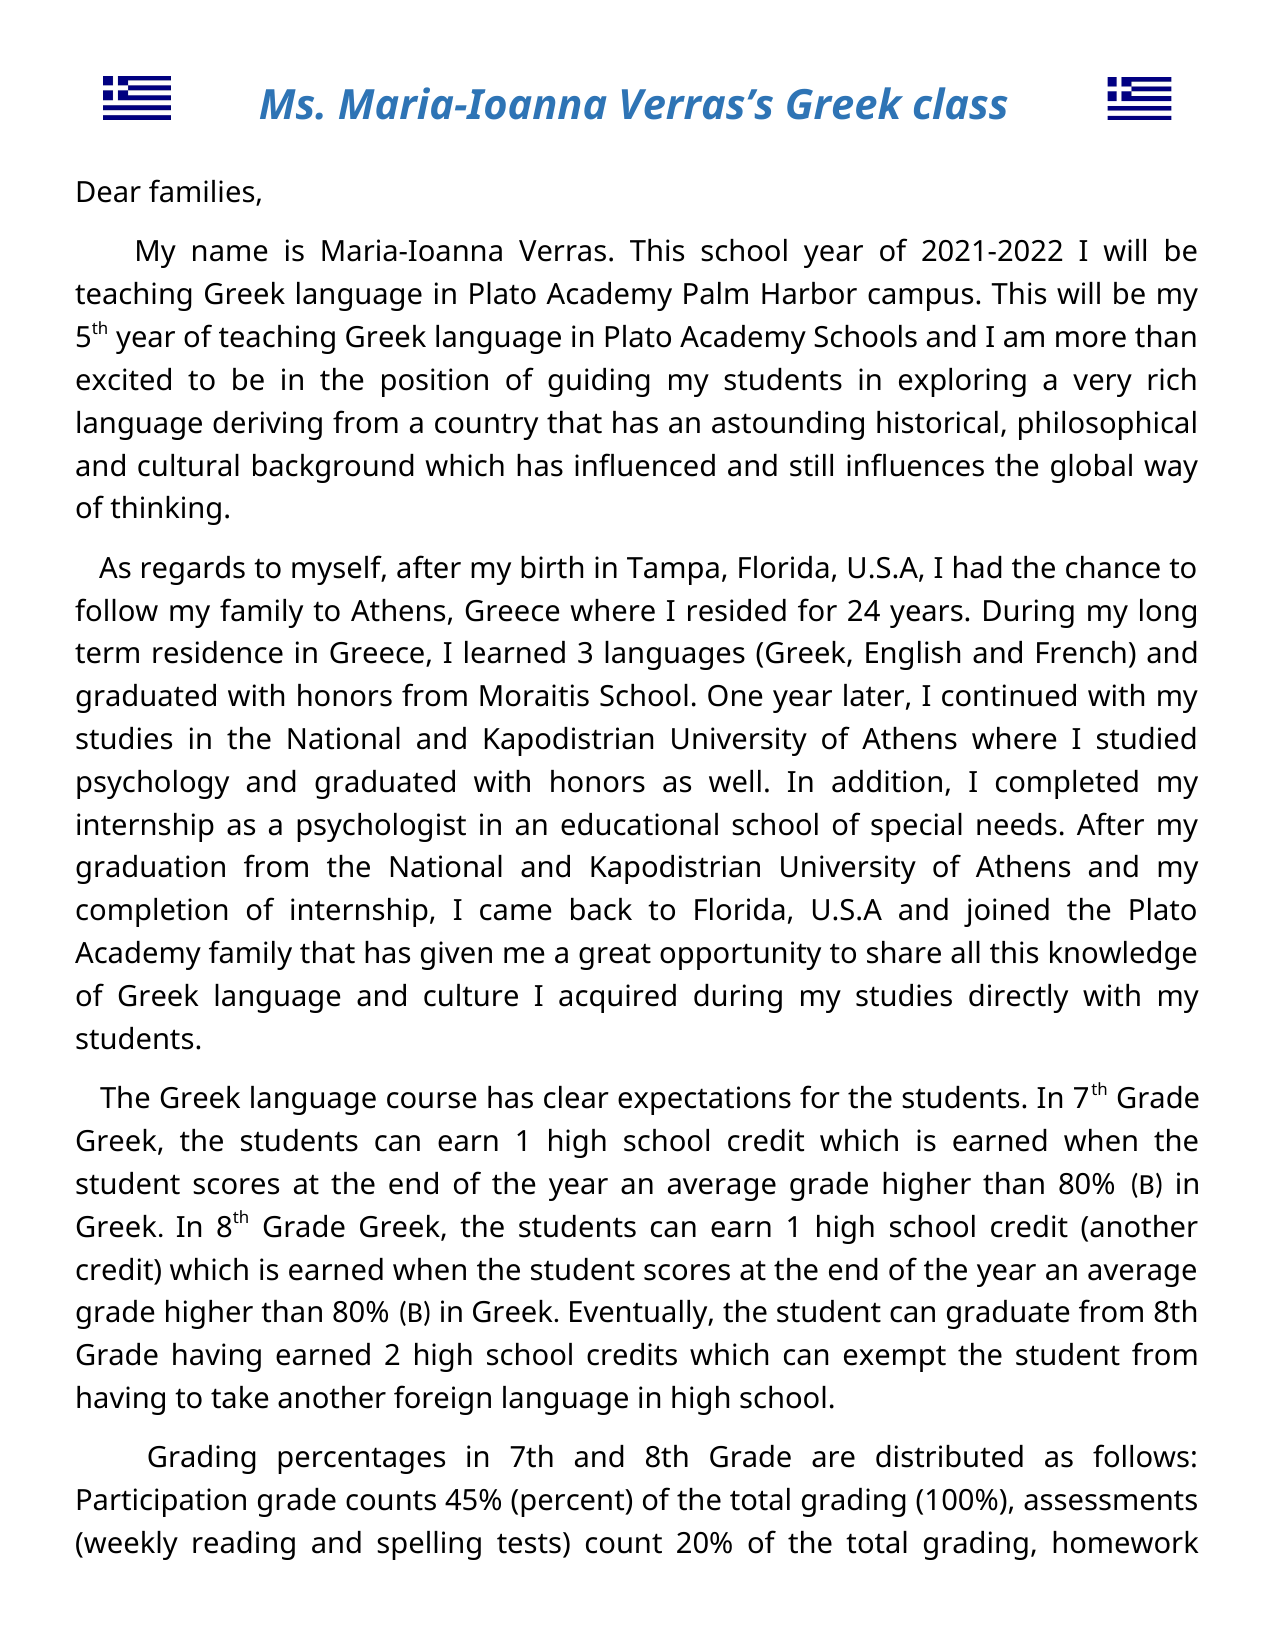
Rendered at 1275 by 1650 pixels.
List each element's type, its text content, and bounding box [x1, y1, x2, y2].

text My name is Maria-Ioanna Verras. This school year of 2021-2022 I will be teaching Greek language in Plato Academy Palm Harbor campus. This will be my 5th year of teaching Greek language in Plato Academy Schools and I am more than excited to be in the position of guiding my students in exploring a very rich language deriving from a country that has an astounding historical, philosophical and cultural background which has influenced and still influences the global way of thinking. [75, 231, 1200, 527]
text Ms. Maria-Ioanna Verras’s Greek class [75, 75, 1200, 149]
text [75, 1437, 1200, 1562]
picture [103, 76, 171, 120]
text Dear families, [75, 171, 1200, 211]
text As regards to myself, after my birth in Tampa, Florida, U.S.A, I had the chance to follow my family to Athens, Greece where I resided for 24 years. During my long term residence in Greece, I learned 3 languages (Greek, English and French) and graduated with honors from Moraitis School. One year later, I continued with my studies in the National and Kapodistrian University of Athens where I studied psychology and graduated with honors as well. In addition, I completed my internship as a psychologist in an educational school of special needs. After my graduation from the National and Kapodistrian University of Athens and my completion of internship, I came back to Florida, U.S.A and joined the Plato Academy family that has given me a great opportunity to share all this knowledge of Greek language and culture I acquired during my studies directly with my students. [75, 547, 1200, 1058]
text The Greek language course has clear expectations for the students. In 7th Grade Greek, the students can earn 1 high school credit which is earned when the student scores at the end of the year an average grade higher than 80% (B) in Greek. In 8th Grade Greek, the students can earn 1 high school credit (another credit) which is earned when the student scores at the end of the year an average grade higher than 80% (B) in Greek. Eventually, the student can graduate from 8th Grade having earned 2 high school credits which can exempt the student from having to take another foreign language in high school. [75, 1077, 1200, 1417]
picture [1107, 77, 1172, 120]
